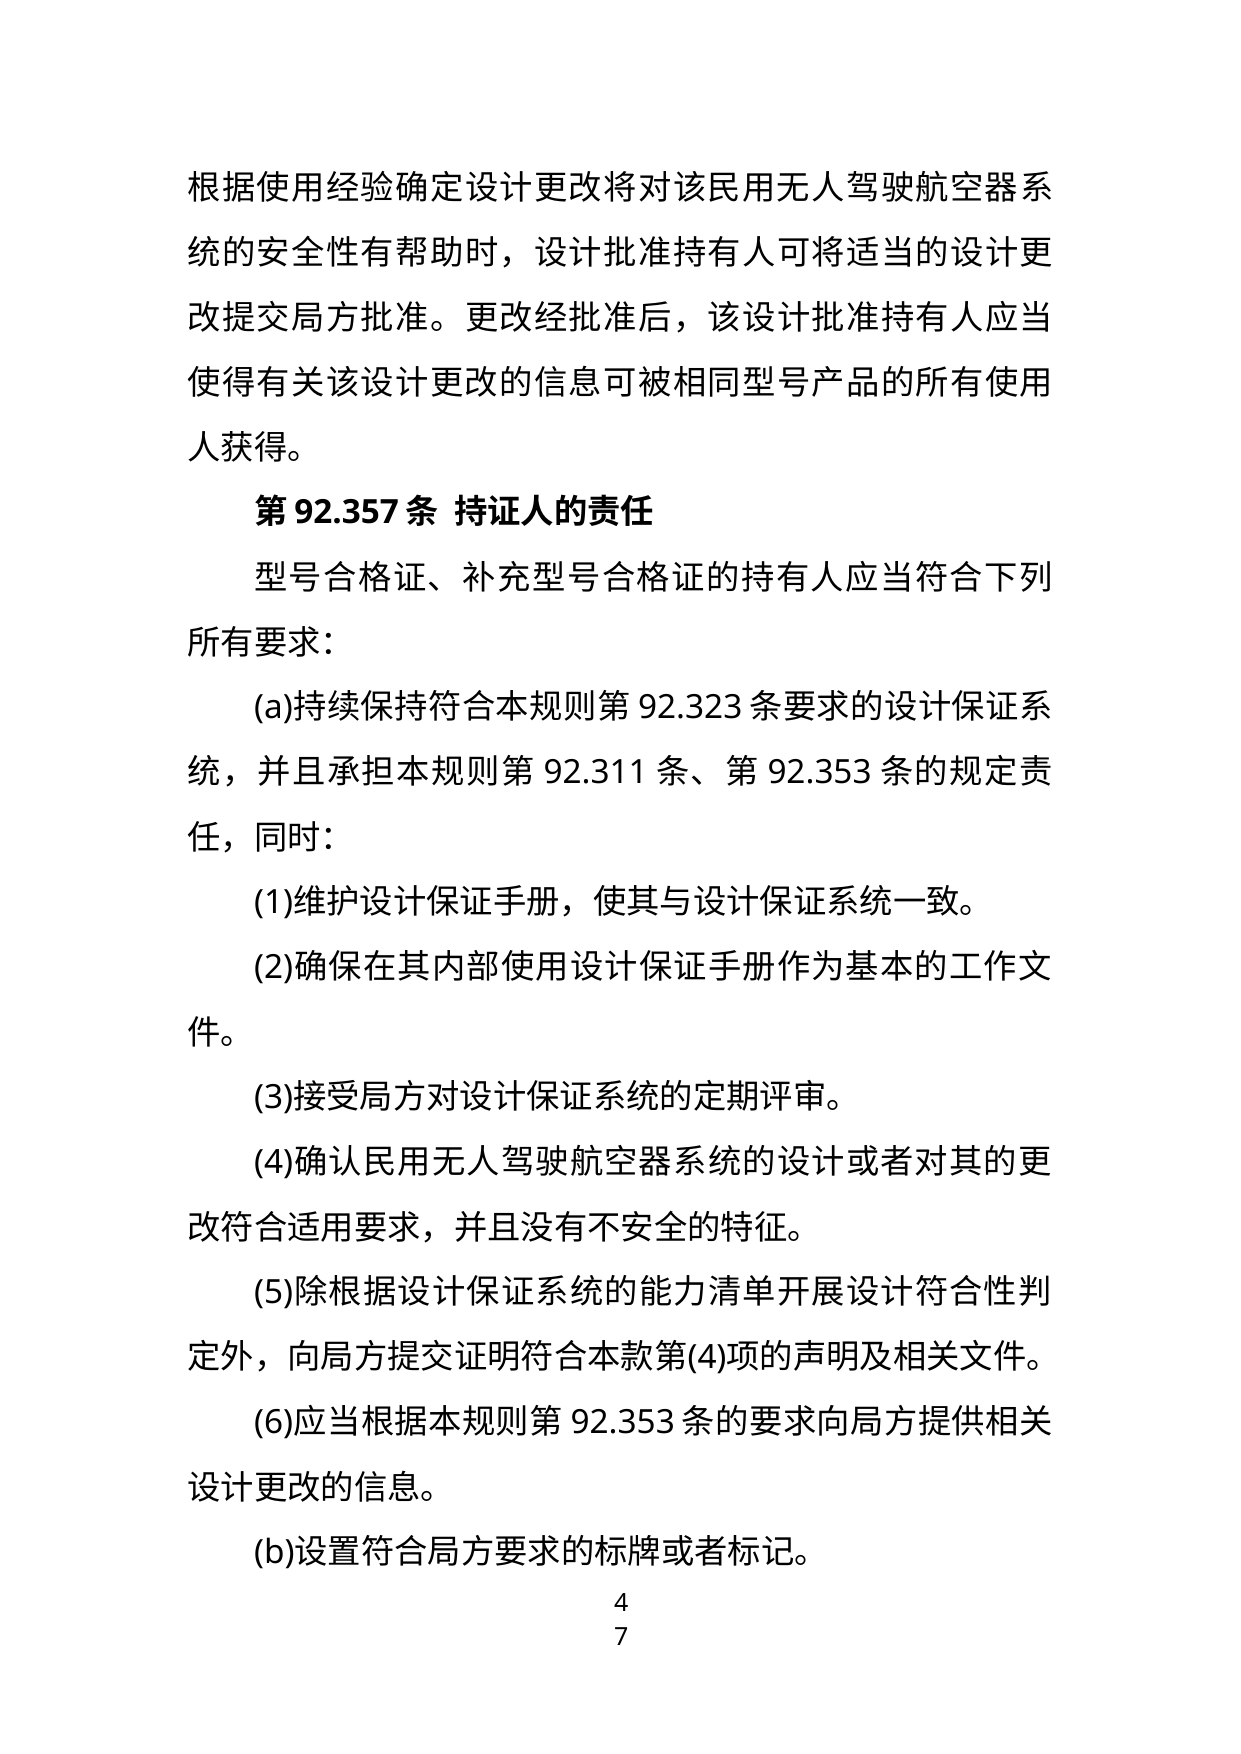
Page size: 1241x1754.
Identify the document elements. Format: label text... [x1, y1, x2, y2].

text (3)接受局方对设计保证系统的定期评审。 [187, 1062, 1053, 1127]
text (4)确认民用无人驾驶航空器系统的设计或者对其的更改符合适用要求，并且没有不安全的特征。 [187, 1127, 1053, 1257]
text (1)维护设计保证手册，使其与设计保证系统一致。 [187, 867, 1053, 932]
text 第92.357条 持证人的责任 [187, 477, 1053, 542]
text (a)持续保持符合本规则第92.323条要求的设计保证系统，并且承担本规则第92.311条、第92.353条的规定责任，同时： [187, 672, 1053, 867]
text (2)确保在其内部使用设计保证手册作为基本的工作文件。 [187, 932, 1053, 1062]
text (6)应当根据本规则第92.353条的要求向局方提供相关设计更改的信息。 [187, 1387, 1053, 1517]
text 型号合格证、补充型号合格证的持有人应当符合下列所有要求： [187, 542, 1053, 672]
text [187, 152, 1053, 477]
text (5)除根据设计保证系统的能力清单开展设计符合性判定外，向局方提交证明符合本款第(4)项的声明及相关文件。 [187, 1257, 1053, 1387]
text (b)设置符合局方要求的标牌或者标记。 [187, 1517, 1053, 1582]
